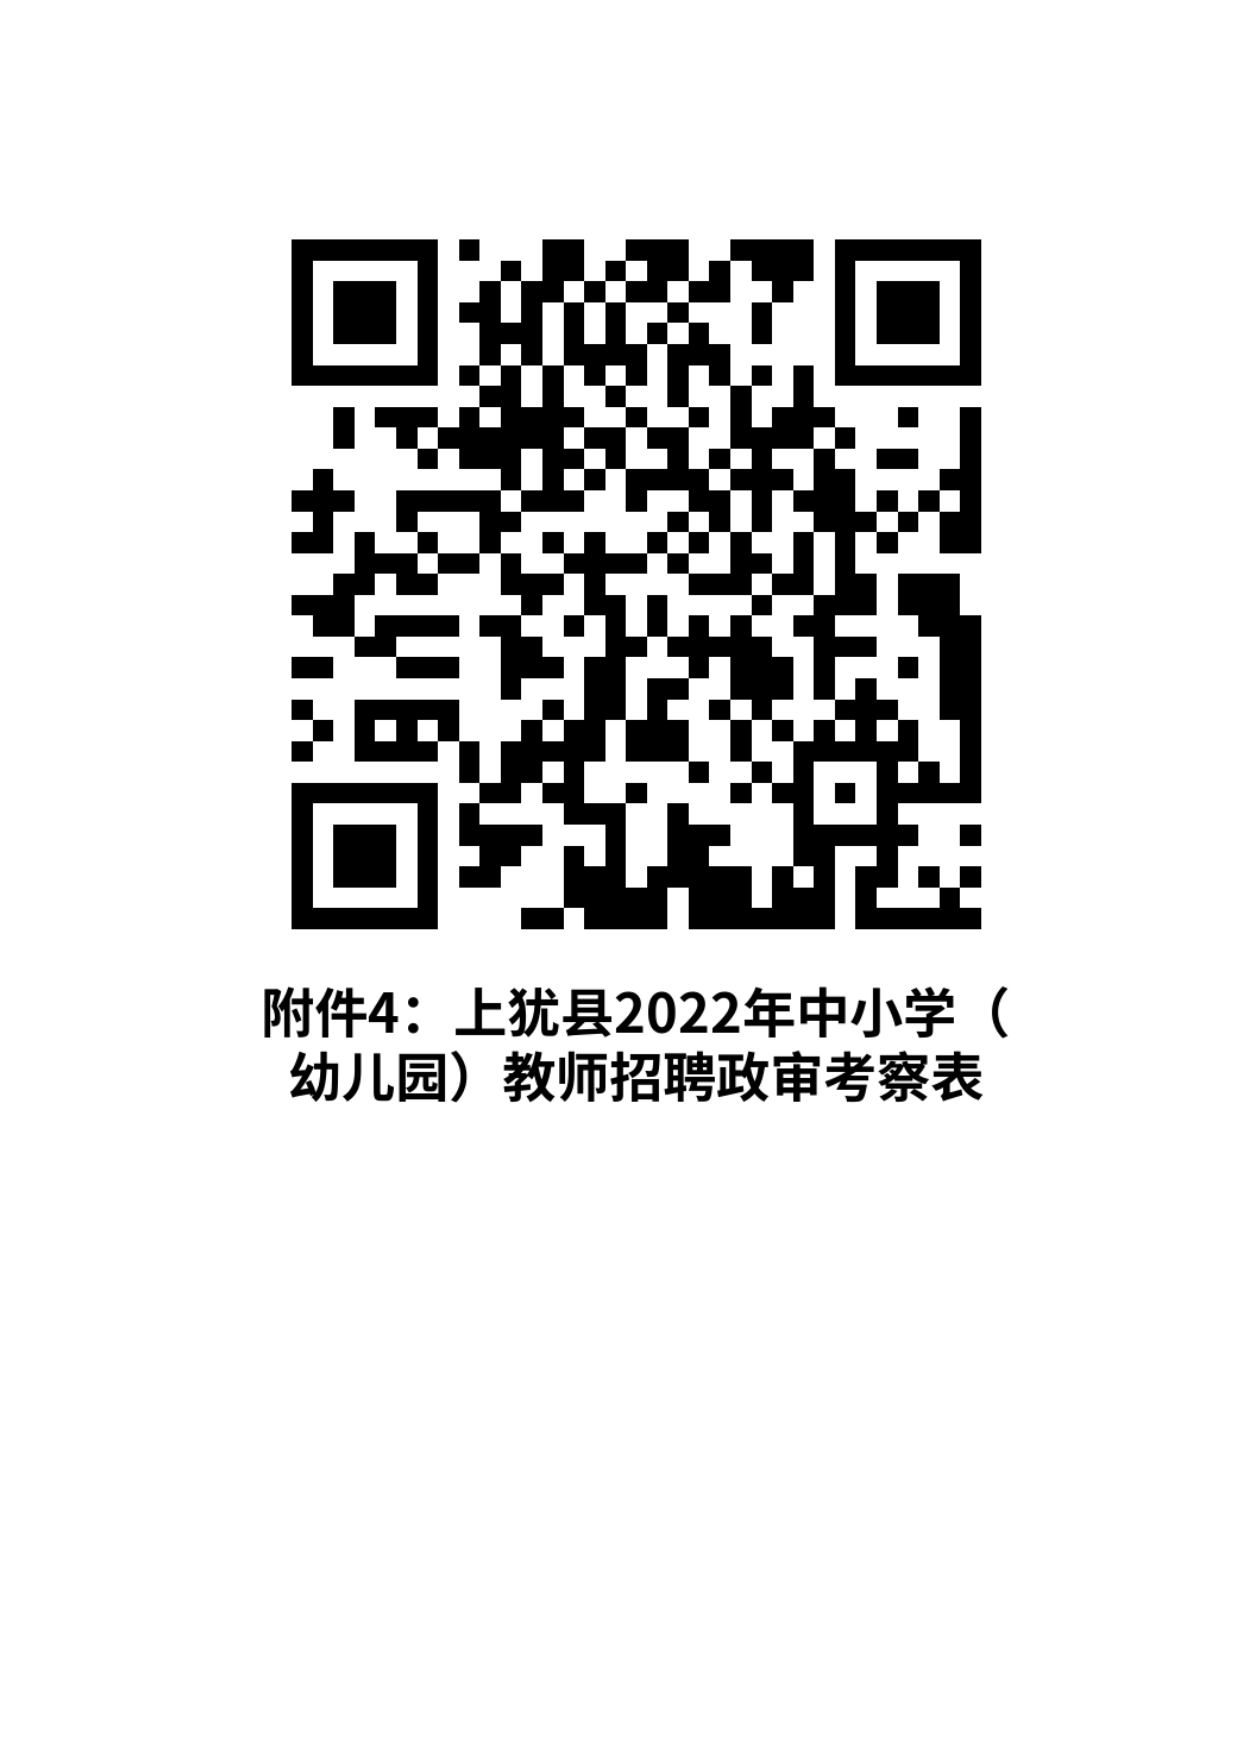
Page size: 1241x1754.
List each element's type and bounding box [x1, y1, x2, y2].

picture [187, 162, 1086, 1172]
